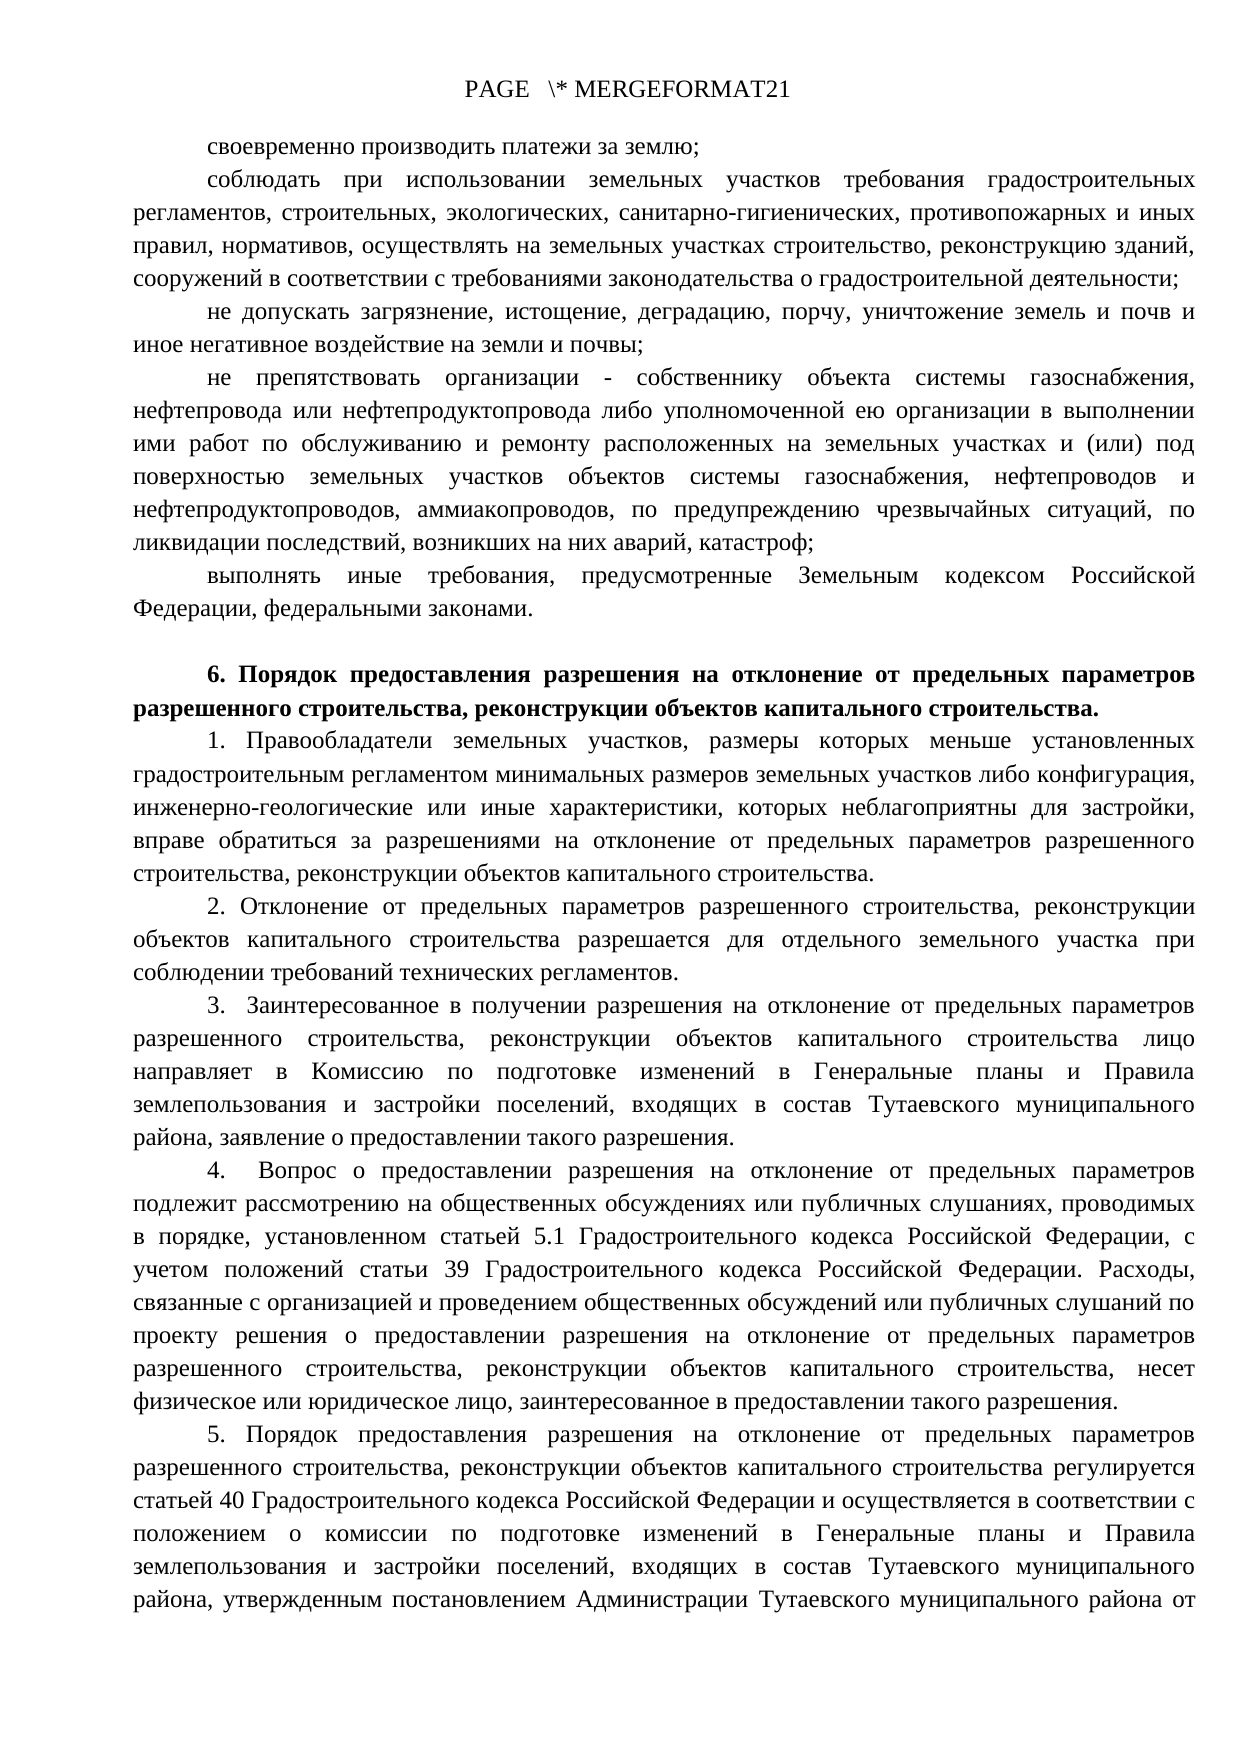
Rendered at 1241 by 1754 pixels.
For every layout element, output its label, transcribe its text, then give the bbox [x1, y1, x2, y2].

text не допускать загрязнение, истощение, деградацию, порчу, уничтожение земель и почв и иное негативное воздействие на земли и почвы; [133, 296, 1196, 358]
text 1. Правообладатели земельных участков, размеры которых меньше установленных градостроительным регламентом минимальных размеров земельных участков либо конфигурация, инженерно-геологические или иные характеристики, которых неблагоприятны для застройки, вправе обратиться за разрешениями на отклонение от предельных параметров разрешенного строительства, реконструкции объектов капитального строительства. [133, 726, 1196, 886]
text соблюдать при использовании земельных участков требования градостроительных регламентов, строительных, экологических, санитарно-гигиенических, противопожарных и иных правил, нормативов, осуществлять на земельных участках строительство, реконструкцию зданий, сооружений в соответствии с требованиями законодательства о градостроительной деятельности; [133, 164, 1196, 292]
text не препятствовать организации - собственнику объекта системы газоснабжения, нефтепровода или нефтепродуктопровода либо уполномоченной ею организации в выполнении ими работ по обслуживанию и ремонту расположенных на земельных участках и (или) под поверхностью земельных участков объектов системы газоснабжения, нефтепроводов и нефтепродуктопроводов, аммиакопроводов, по предупреждению чрезвычайных ситуаций, по ликвидации последствий, возникших на них аварий, катастроф; [133, 362, 1196, 556]
text своевременно производить платежи за землю; [133, 131, 1196, 160]
text 4. Вопрос о предоставлении разрешения на отклонение от предельных параметров подлежит рассмотрению на общественных обсуждениях или публичных слушаниях, проводимых в порядке, установленном статьей 5.1 Градостроительного кодекса Российской Федерации, с учетом положений статьи 39 Градостроительного кодекса Российской Федерации. Расходы, связанные с организацией и проведением общественных обсуждений или публичных слушаний по проекту решения о предоставлении разрешения на отклонение от предельных параметров разрешенного строительства, реконструкции объектов капитального строительства, несет физическое или юридическое лицо, заинтересованное в предоставлении такого разрешения. [133, 1155, 1196, 1415]
text выполнять иные требования, предусмотренные Земельным кодексом Российской Федерации, федеральными законами. [133, 561, 1196, 622]
text 6. Порядок предоставления разрешения на отклонение от предельных параметров разрешенного строительства, реконструкции объектов капитального строительства. [133, 659, 1196, 721]
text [133, 1419, 1196, 1613]
text 2. Отклонение от предельных параметров разрешенного строительства, реконструкции объектов капитального строительства разрешается для отдельного земельного участка при соблюдении требований технических регламентов. [133, 891, 1196, 986]
text 3. Заинтересованное в получении разрешения на отклонение от предельных параметров разрешенного строительства, реконструкции объектов капитального строительства лицо направляет в Комиссию по подготовке изменений в Генеральные планы и Правила землепользования и застройки поселений, входящих в состав Тутаевского муниципального района, заявление о предоставлении такого разрешения. [133, 990, 1196, 1151]
